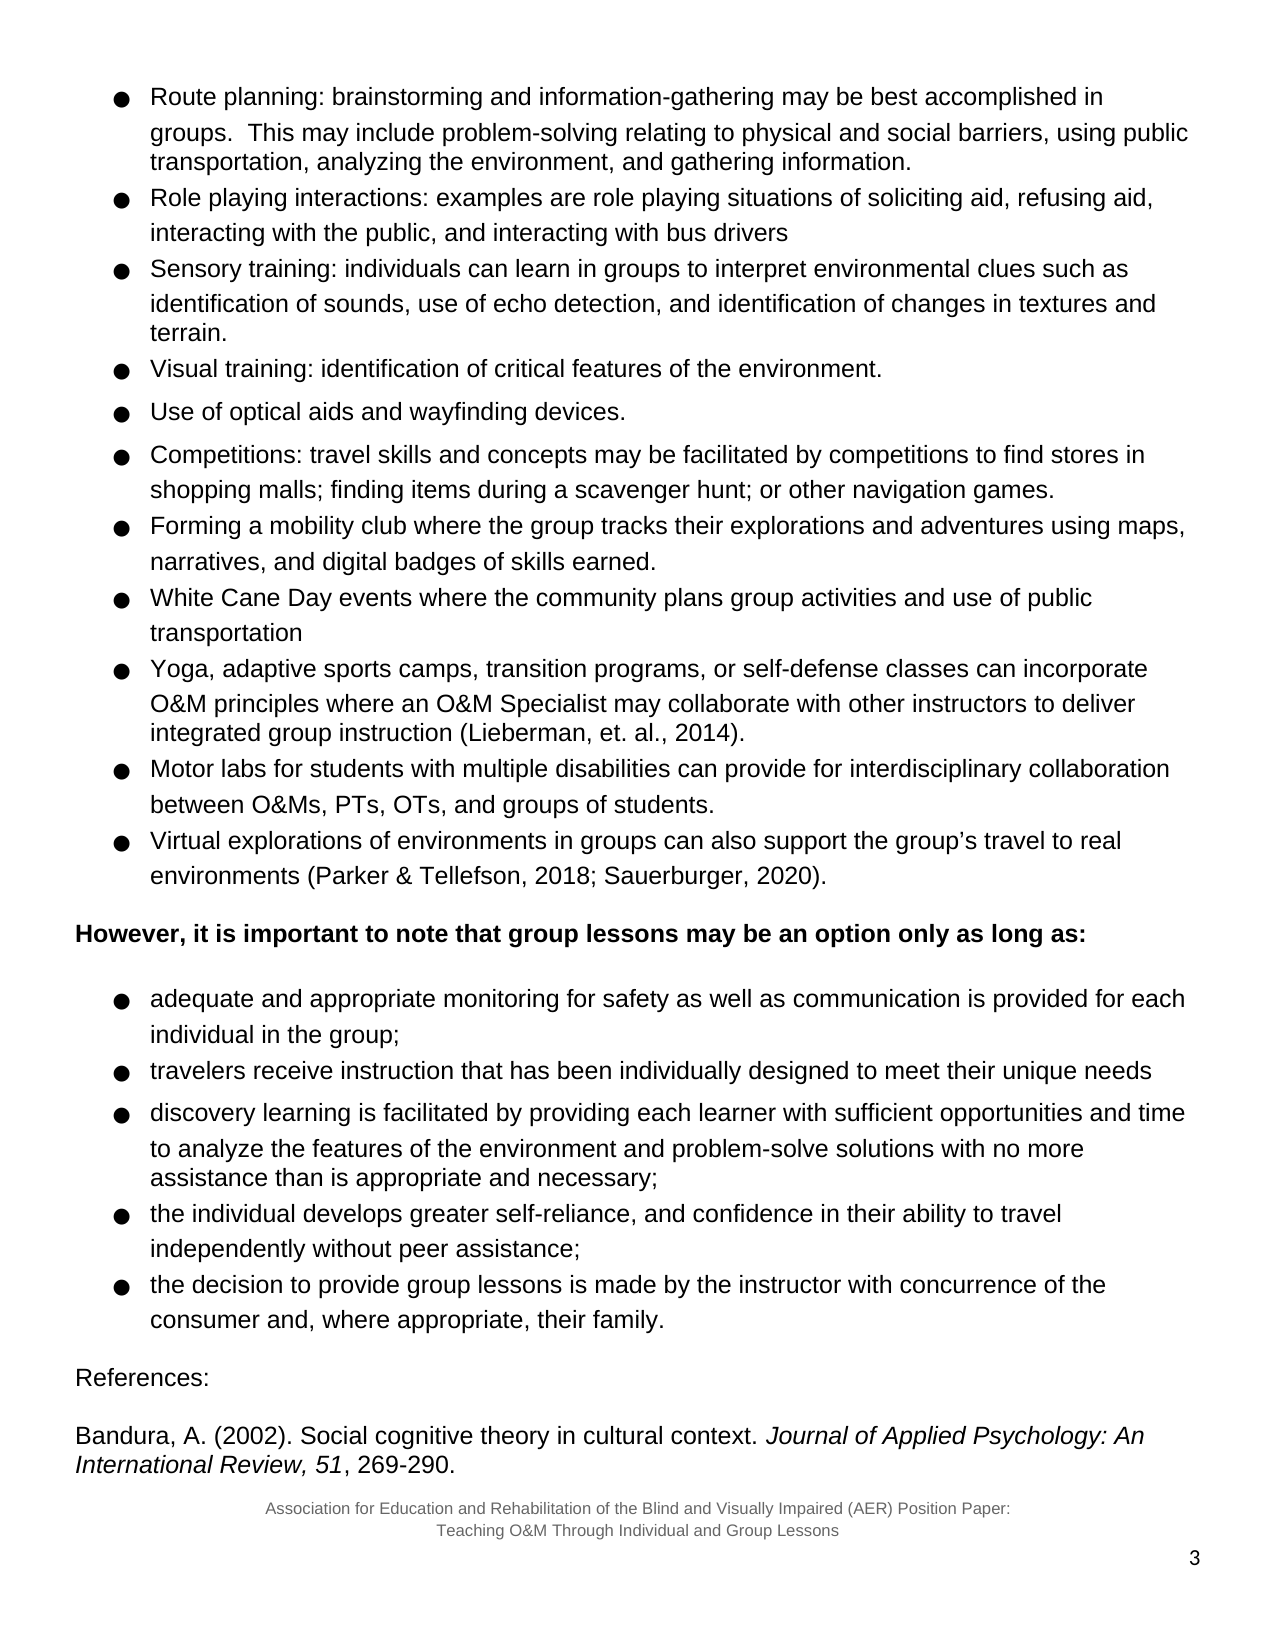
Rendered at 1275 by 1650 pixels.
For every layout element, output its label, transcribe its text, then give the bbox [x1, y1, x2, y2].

list discovery learning is facilitated by providing each learner with sufficient opportunities and time to analyze the features of the environment and problem-solve solutions with no more assistance than is appropriate and necessary; [112, 1091, 1200, 1191]
list White Cane Day events where the community plans group activities and use of public transportation [112, 575, 1200, 647]
list the individual develops greater self-reliance, and confidence in their ability to travel independently without peer assistance; [112, 1191, 1200, 1263]
list Virtual explorations of environments in groups can also support the group’s travel to real environments (Parker & Tellefson, 2018; Sauerburger, 2020). [112, 818, 1200, 890]
list the decision to provide group lessons is made by the instructor with concurrence of the consumer and, where appropriate, their family. [112, 1263, 1200, 1334]
list Forming a mobility club where the group tracks their explorations and adventures using maps, narratives, and digital badges of skills earned. [112, 504, 1200, 575]
list Motor labs for students with multiple disabilities can provide for interdisciplinary collaboration between O&Ms, PTs, OTs, and groups of students. [112, 747, 1200, 818]
list Yoga, adaptive sports camps, transition programs, or self-defense classes can incorporate O&M principles where an O&M Specialist may collaborate with other instructors to deliver integrated group instruction (Lieberman, et. al., 2014). [112, 647, 1200, 747]
text Bandura, A. (2002). Social cognitive theory in cultural context. Journal of Applied Psychology: An International Review, 51, 269-290. [75, 1421, 1200, 1479]
list Use of optical aids and wayfinding devices. [112, 389, 1200, 432]
text References: [75, 1363, 1200, 1392]
list adequate and appropriate monitoring for safety as well as communication is provided for each individual in the group; [112, 977, 1200, 1048]
text However, it is important to note that group lessons may be an option only as long as: [75, 919, 1200, 948]
list Competitions: travel skills and concepts may be facilitated by competitions to find stores in shopping malls; finding items during a scavenger hunt; or other navigation games. [112, 432, 1200, 504]
list Role playing interactions: examples are role playing situations of soliciting aid, refusing aid, interacting with the public, and interacting with bus drivers [112, 175, 1200, 247]
list travelers receive instruction that has been individually designed to meet their unique needs [112, 1048, 1200, 1091]
list Route planning: brainstorming and information-gathering may be best accomplished in groups. This may include problem-solving relating to physical and social barriers, using public transportation, analyzing the environment, and gathering information. [112, 75, 1200, 175]
list Sensory training: individuals can learn in groups to interpret environmental clues such as identification of sounds, use of echo detection, and identification of changes in textures and terrain. [112, 247, 1200, 347]
list Visual training: identification of critical features of the environment. [112, 347, 1200, 389]
